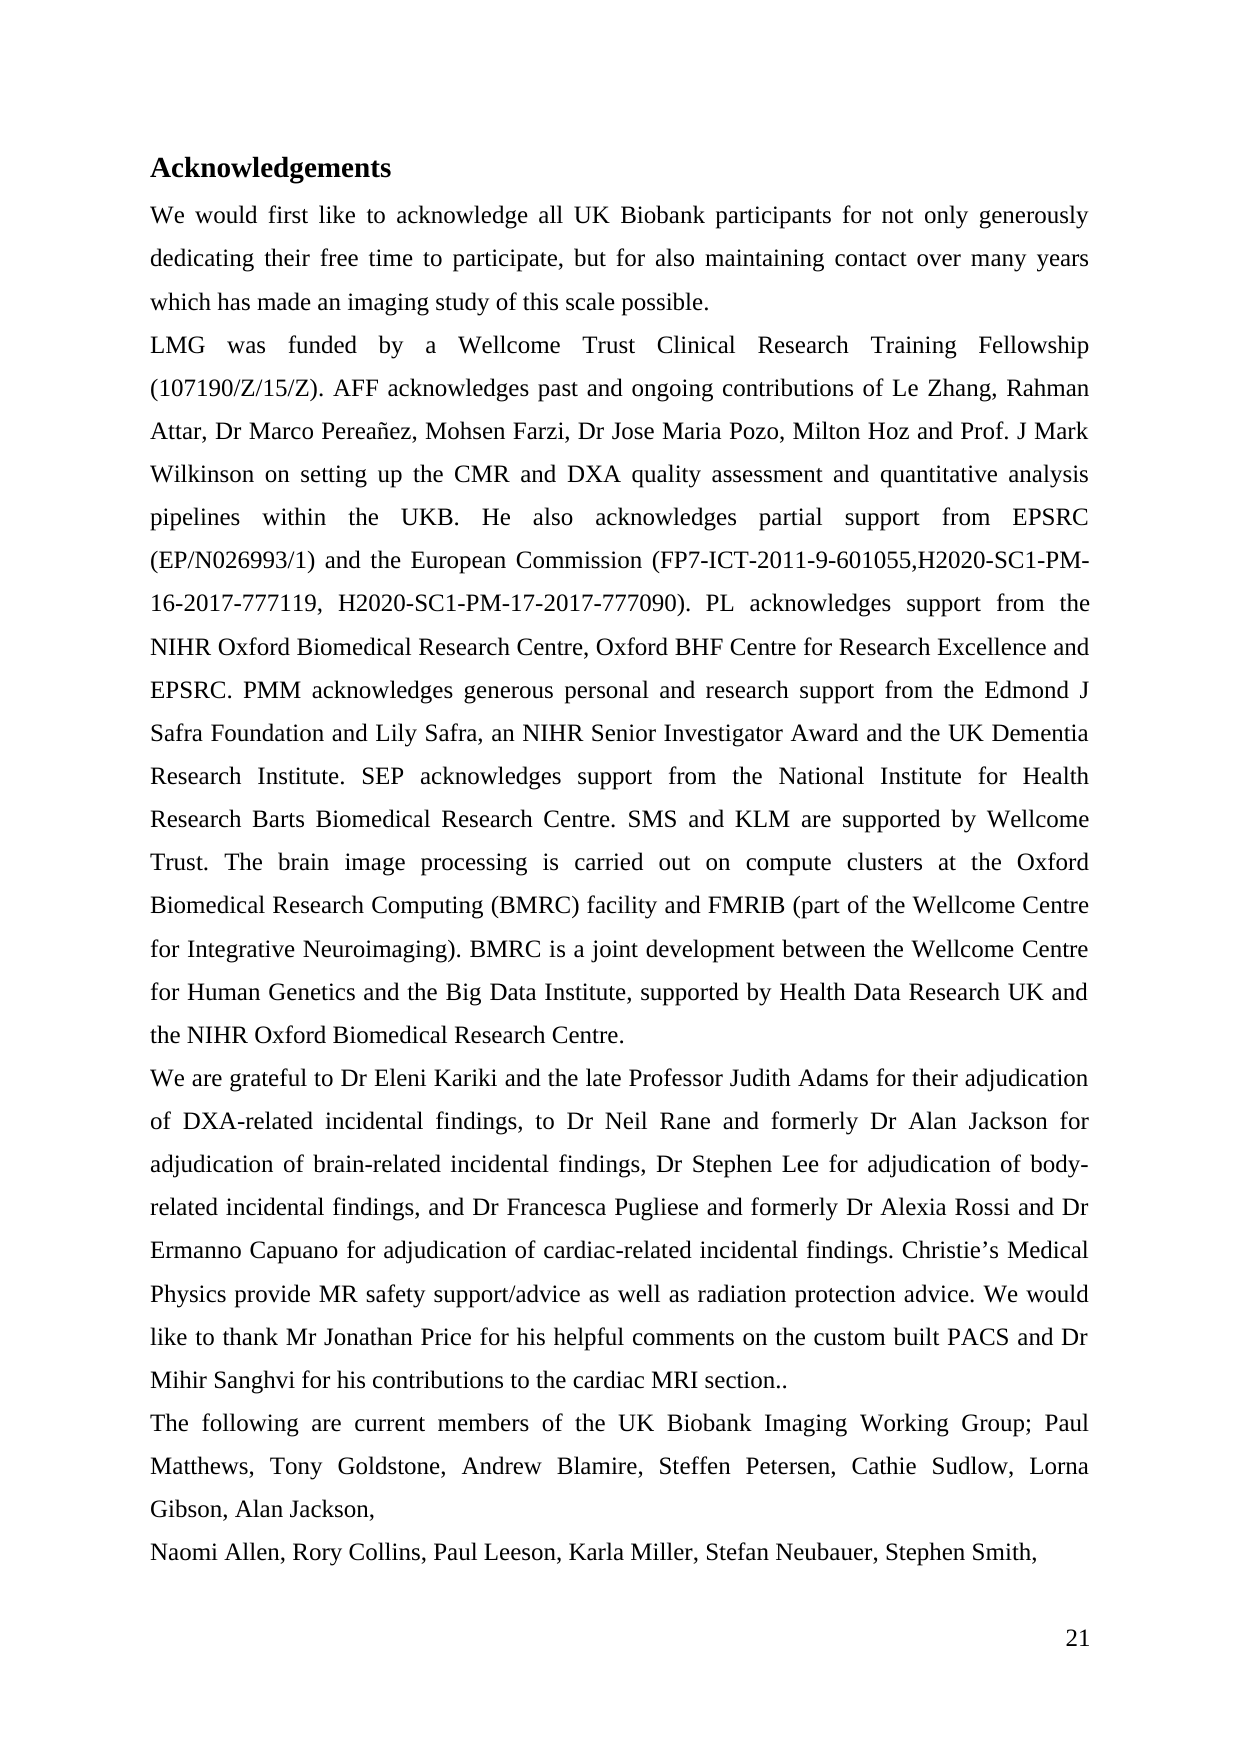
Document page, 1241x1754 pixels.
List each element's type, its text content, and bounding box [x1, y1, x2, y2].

text Naomi Allen, Rory Collins, Paul Leeson, Karla Miller, Stefan Neubauer, Stephen Smith, [150, 1537, 1090, 1566]
text The following are current members of the UK Biobank Imaging Working Group; Paul Matthews, Tony Goldstone, Andrew Blamire, Steffen Petersen, Cathie Sudlow, Lorna Gibson, Alan Jackson, [150, 1408, 1090, 1523]
text LMG was funded by a Wellcome Trust Clinical Research Training Fellowship (107190/Z/15/Z). AFF acknowledges past and ongoing contributions of Le Zhang, Rahman Attar, Dr Marco Pereañez, Mohsen Farzi, Dr Jose Maria Pozo, Milton Hoz and Prof. J Mark Wilkinson on setting up the CMR and DXA quality assessment and quantitative analysis pipelines within the UKB. He also acknowledges partial support from EPSRC (EP/N026993/1) and the European Commission (FP7-ICT-2011-9-601055,H2020-SC1-PM-16-2017-777119, H2020-SC1-PM-17-2017-777090). PL acknowledges support from the NIHR Oxford Biomedical Research Centre, Oxford BHF Centre for Research Excellence and EPSRC. PMM acknowledges generous personal and research support from the Edmond J Safra Foundation and Lily Safra, an NIHR Senior Investigator Award and the UK Dementia Research Institute. SEP acknowledges support from the National Institute for Health Research Barts Biomedical Research Centre. SMS and KLM are supported by Wellcome Trust. The brain image processing is carried out on compute clusters at the Oxford Biomedical Research Computing (BMRC) facility and FMRIB (part of the Wellcome Centre for Integrative Neuroimaging). BMRC is a joint development between the Wellcome Centre for Human Genetics and the Big Data Institute, supported by Health Data Research UK and the NIHR Oxford Biomedical Research Centre. [150, 330, 1090, 1049]
text We are grateful to Dr Eleni Kariki and the late Professor Judith Adams for their adjudication of DXA-related incidental findings, to Dr Neil Rane and formerly Dr Alan Jackson for adjudication of brain-related incidental findings, Dr Stephen Lee for adjudication of body-related incidental findings, and Dr Francesca Pugliese and formerly Dr Alexia Rossi and Dr Ermanno Capuano for adjudication of cardiac-related incidental findings. Christie’s Medical Physics provide MR safety support/advice as well as radiation protection advice. We would like to thank Mr Jonathan Price for his helpful comments on the custom built PACS and Dr Mihir Sanghvi for his contributions to the cardiac MRI section.. [150, 1063, 1090, 1394]
text Acknowledgements [150, 150, 1090, 183]
text We would first like to acknowledge all UK Biobank participants for not only generously dedicating their free time to participate, but for also maintaining contact over many years which has made an imaging study of this scale possible. [150, 200, 1090, 315]
